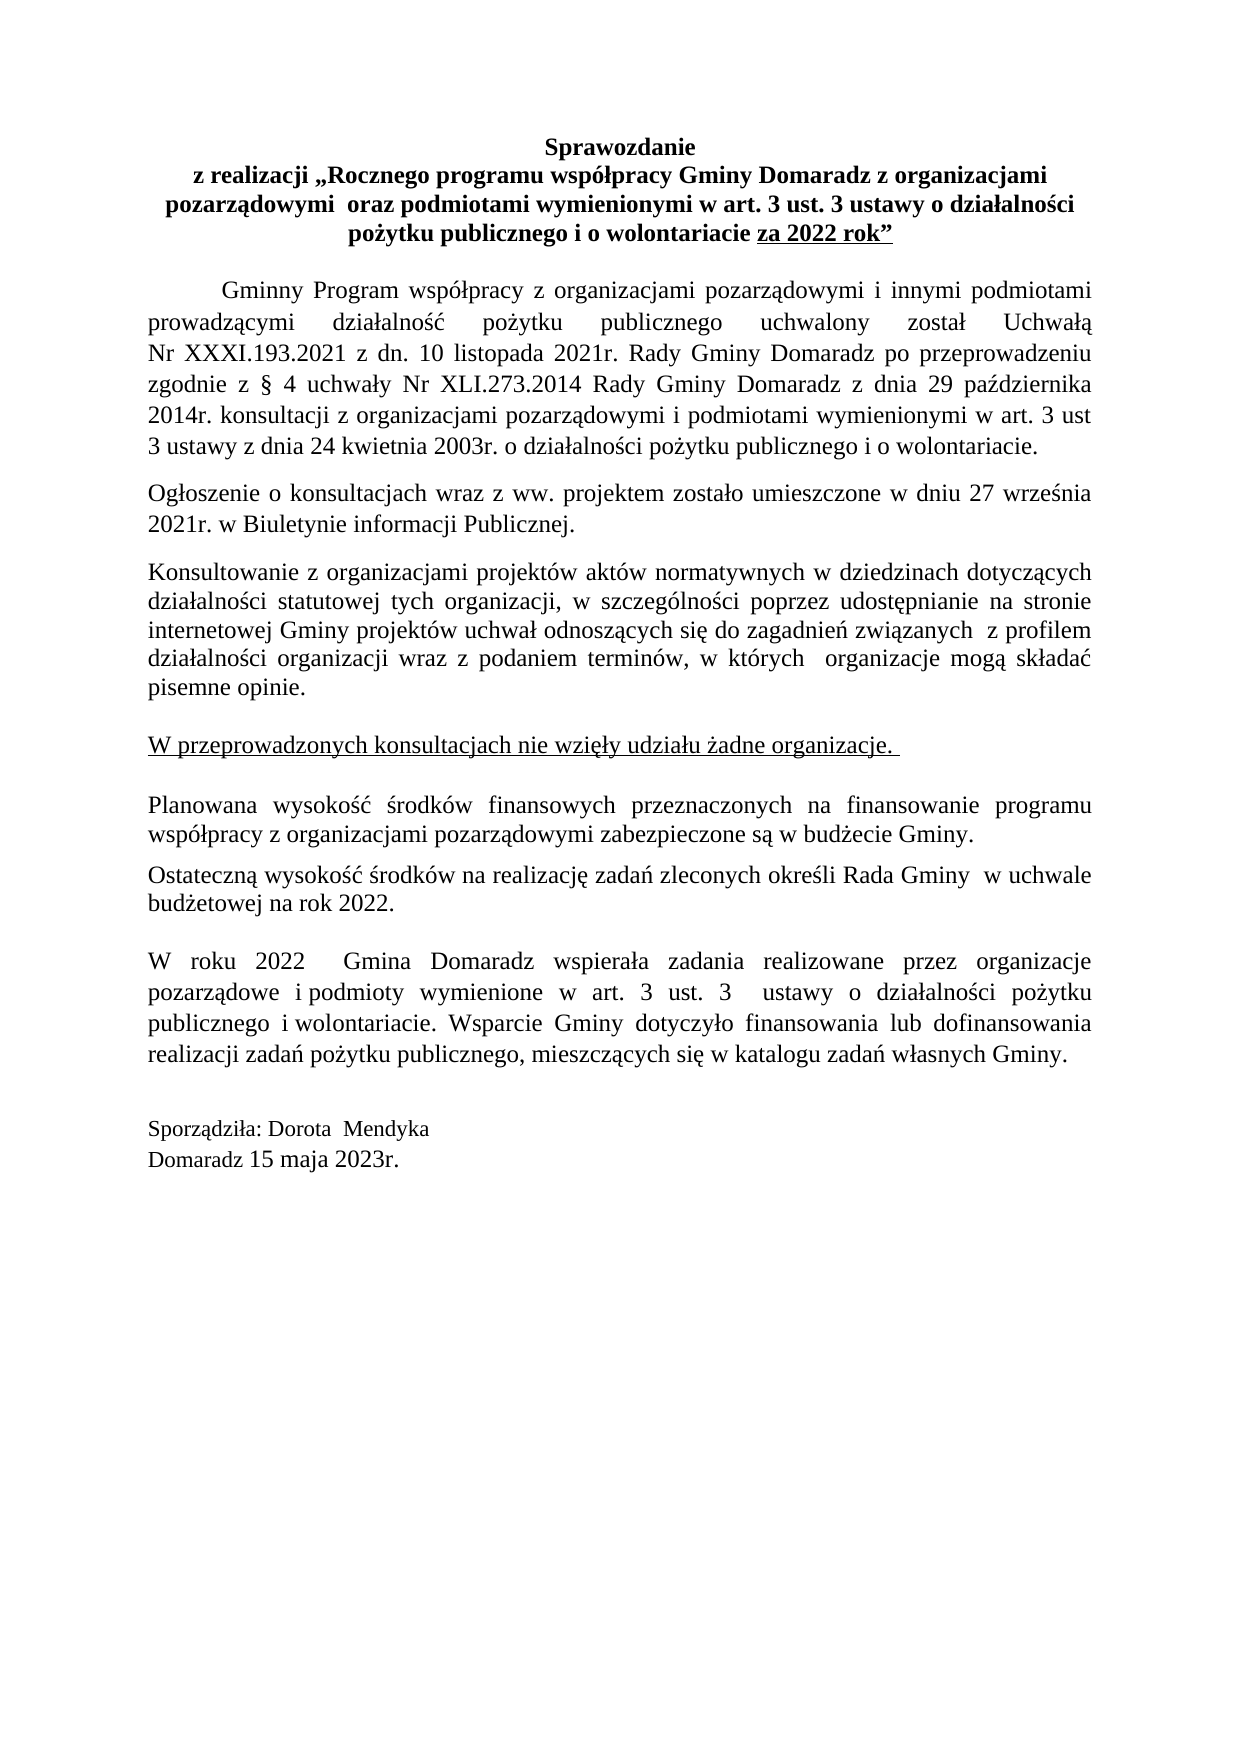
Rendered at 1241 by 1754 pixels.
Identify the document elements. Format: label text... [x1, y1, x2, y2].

text Domaradz 15 maja 2023r. [148, 1144, 1093, 1172]
text Sprawozdanie [148, 132, 1093, 161]
text W roku 2022 Gmina Domaradz wspierała zadania realizowane przez organizacje pozarządowe i podmioty wymienione w art. 3 ust. 3 ustawy o działalności pożytku publicznego i wolontariacie. Wsparcie Gminy dotyczyło finansowania lub dofinansowania realizacji zadań pożytku publicznego, mieszczących się w katalogu zadań własnych Gminy. [148, 946, 1093, 1068]
text Planowana wysokość środków finansowych przeznaczonych na finansowanie programu współpracy z organizacjami pozarządowymi zabezpieczone są w budżecie Gminy. [148, 790, 1093, 847]
text z realizacji „Rocznego programu współpracy Gminy Domaradz z organizacjami pozarządowymi oraz podmiotami wymienionymi w art. 3 ust. 3 ustawy o działalności pożytku publicznego i o wolontariacie za 2022 rok” [148, 161, 1093, 247]
text W przeprowadzonych konsultacjach nie wzięły udziału żadne organizacje. [148, 730, 1093, 758]
text Gminny Program współpracy z organizacjami pozarządowymi i innymi podmiotami prowadzącymi działalność pożytku publicznego uchwalony został Uchwałą Nr XXXI.193.2021 z dn. 10 listopada 2021r. Rady Gminy Domaradz po przeprowadzeniu zgodnie z § 4 uchwały Nr XLI.273.2014 Rady Gminy Domaradz z dnia 29 października 2014r. konsultacji z organizacjami pozarządowymi i podmiotami wymienionymi w art. 3 ust 3 ustawy z dnia 24 kwietnia 2003r. o działalności pożytku publicznego i o wolontariacie. [148, 276, 1093, 459]
text Sporządziła: Dorota Mendyka [148, 1115, 1093, 1142]
text Ogłoszenie o konsultacjach wraz z ww. projektem zostało umieszczone w dniu 27 września 2021r. w Biuletynie informacji Publicznej. [148, 478, 1093, 538]
text Konsultowanie z organizacjami projektów aktów normatywnych w dziedzinach dotyczących działalności statutowej tych organizacji, w szczególności poprzez udostępnianie na stronie internetowej Gminy projektów uchwał odnoszących się do zagadnień związanych z profilem działalności organizacji wraz z podaniem terminów, w których organizacje mogą składać pisemne opinie. [148, 557, 1093, 701]
text Ostateczną wysokość środków na realizację zadań zleconych określi Rada Gminy w uchwale budżetowej na rok 2022. [148, 860, 1093, 917]
